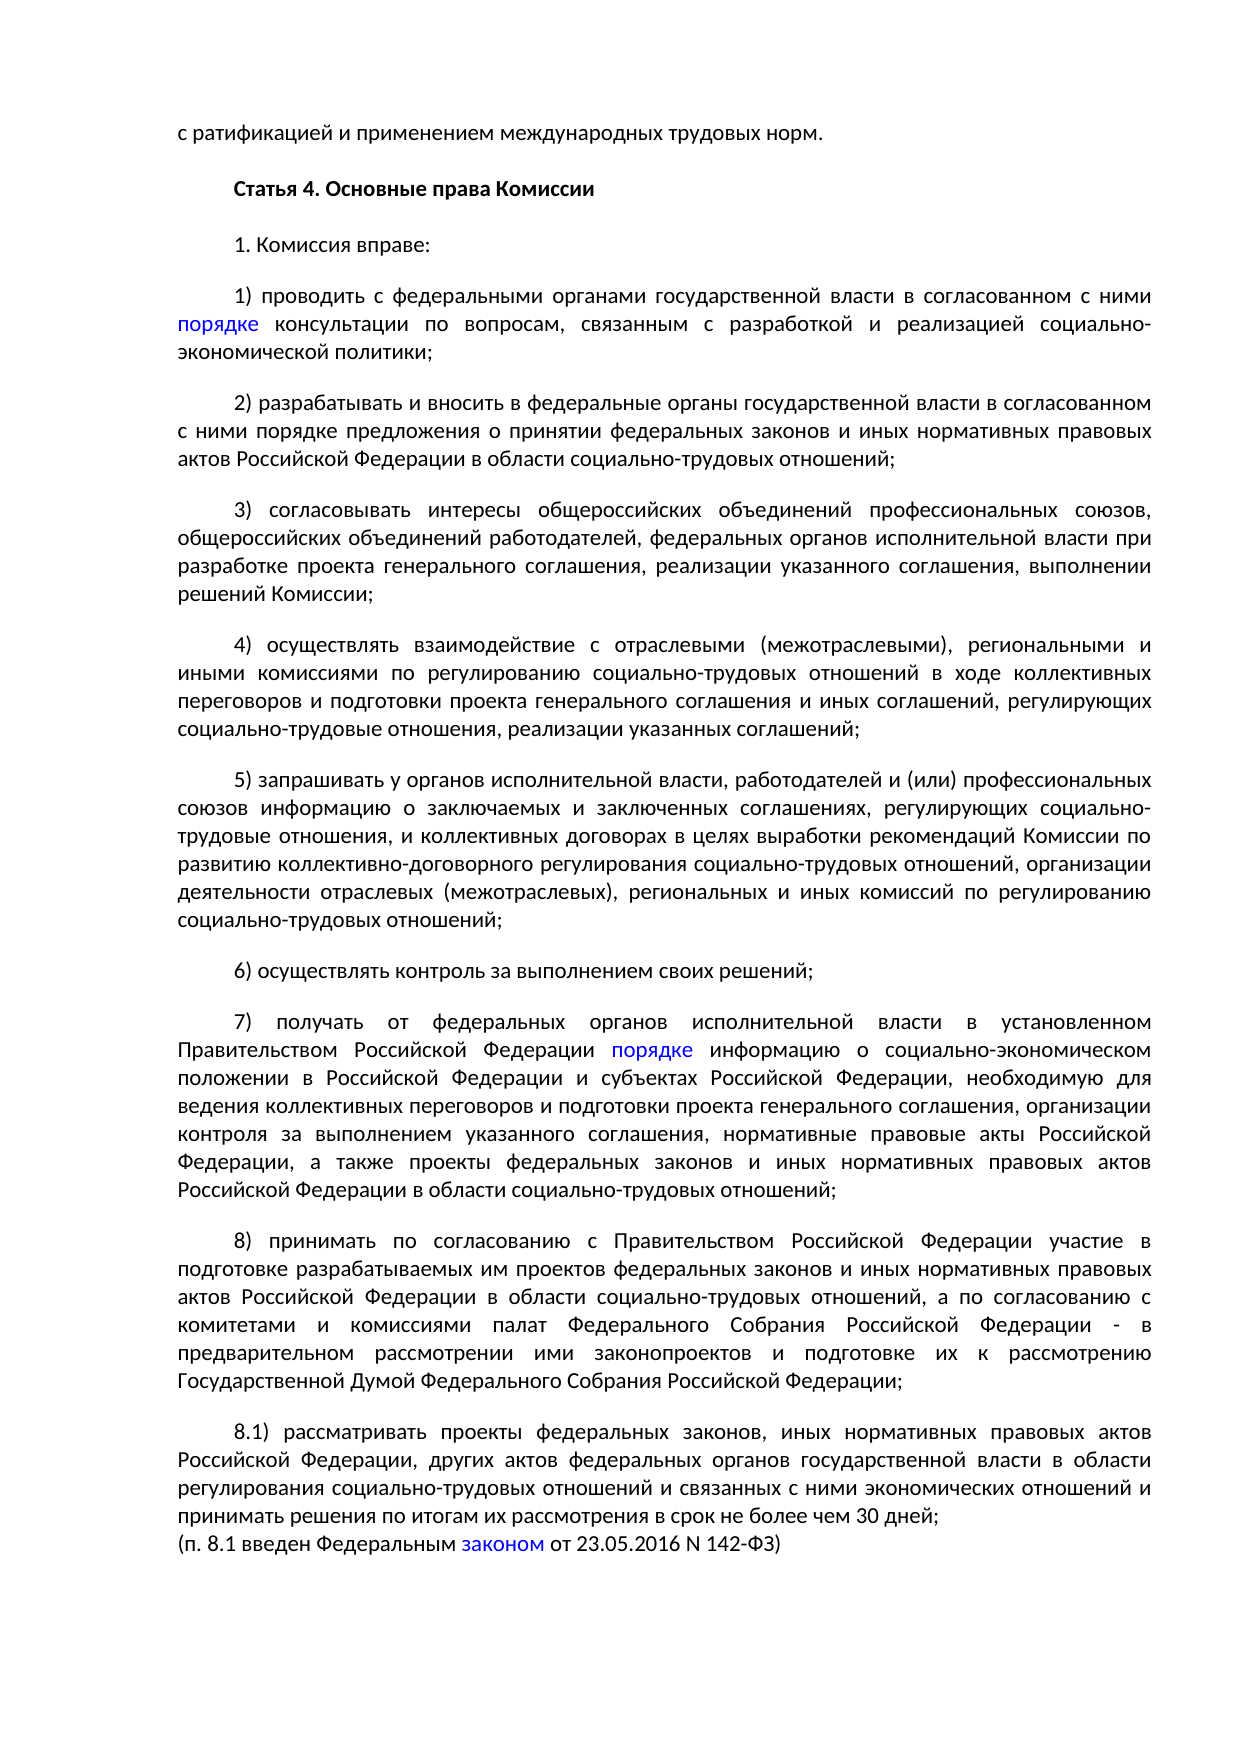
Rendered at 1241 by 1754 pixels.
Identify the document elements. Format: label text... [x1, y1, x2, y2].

text 1) проводить с федеральными органами государственной власти в согласованном с ними порядке консультации по вопросам, связанным с разработкой и реализацией социально-экономической политики; [177, 281, 1152, 365]
text 2) разрабатывать и вносить в федеральные органы государственной власти в согласованном с ними порядке предложения о принятии федеральных законов и иных нормативных правовых актов Российской Федерации в области социально-трудовых отношений; [177, 388, 1152, 472]
title Статья 4. Основные права Комиссии [177, 174, 1152, 202]
text 8.1) рассматривать проекты федеральных законов, иных нормативных правовых актов Российской Федерации, других актов федеральных органов государственной власти в области регулирования социально-трудовых отношений и связанных с ними экономических отношений и принимать решения по итогам их рассмотрения в срок не более чем 30 дней; [177, 1417, 1152, 1529]
text 1. Комиссия вправе: [177, 230, 1152, 258]
text 4) осуществлять взаимодействие с отраслевыми (межотраслевыми), региональными и иными комиссиями по регулированию социально-трудовых отношений в ходе коллективных переговоров и подготовки проекта генерального соглашения и иных соглашений, регулирующих социально-трудовые отношения, реализации указанных соглашений; [177, 630, 1152, 742]
text 8) принимать по согласованию с Правительством Российской Федерации участие в подготовке разрабатываемых им проектов федеральных законов и иных нормативных правовых актов Российской Федерации в области социально-трудовых отношений, а по согласованию с комитетами и комиссиями палат Федерального Собрания Российской Федерации - в предварительном рассмотрении ими законопроектов и подготовке их к рассмотрению Государственной Думой Федерального Собрания Российской Федерации; [177, 1226, 1152, 1394]
text 5) запрашивать у органов исполнительной власти, работодателей и (или) профессиональных союзов информацию о заключаемых и заключенных соглашениях, регулирующих социально-трудовые отношения, и коллективных договорах в целях выработки рекомендаций Комиссии по развитию коллективно-договорного регулирования социально-трудовых отношений, организации деятельности отраслевых (межотраслевых), региональных и иных комиссий по регулированию социально-трудовых отношений; [177, 765, 1152, 933]
text 6) осуществлять контроль за выполнением своих решений; [177, 956, 1152, 984]
text (п. 8.1 введен Федеральным законом от 23.05.2016 N 142-ФЗ) [177, 1529, 1152, 1557]
text 3) согласовывать интересы общероссийских объединений профессиональных союзов, общероссийских объединений работодателей, федеральных органов исполнительной власти при разработке проекта генерального соглашения, реализации указанного соглашения, выполнении решений Комиссии; [177, 495, 1152, 607]
text 7) получать от федеральных органов исполнительной власти в установленном Правительством Российской Федерации порядке информацию о социально-экономическом положении в Российской Федерации и субъектах Российской Федерации, необходимую для ведения коллективных переговоров и подготовки проекта генерального соглашения, организации контроля за выполнением указанного соглашения, нормативные правовые акты Российской Федерации, а также проекты федеральных законов и иных нормативных правовых актов Российской Федерации в области социально-трудовых отношений; [177, 1007, 1152, 1203]
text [177, 118, 1152, 146]
